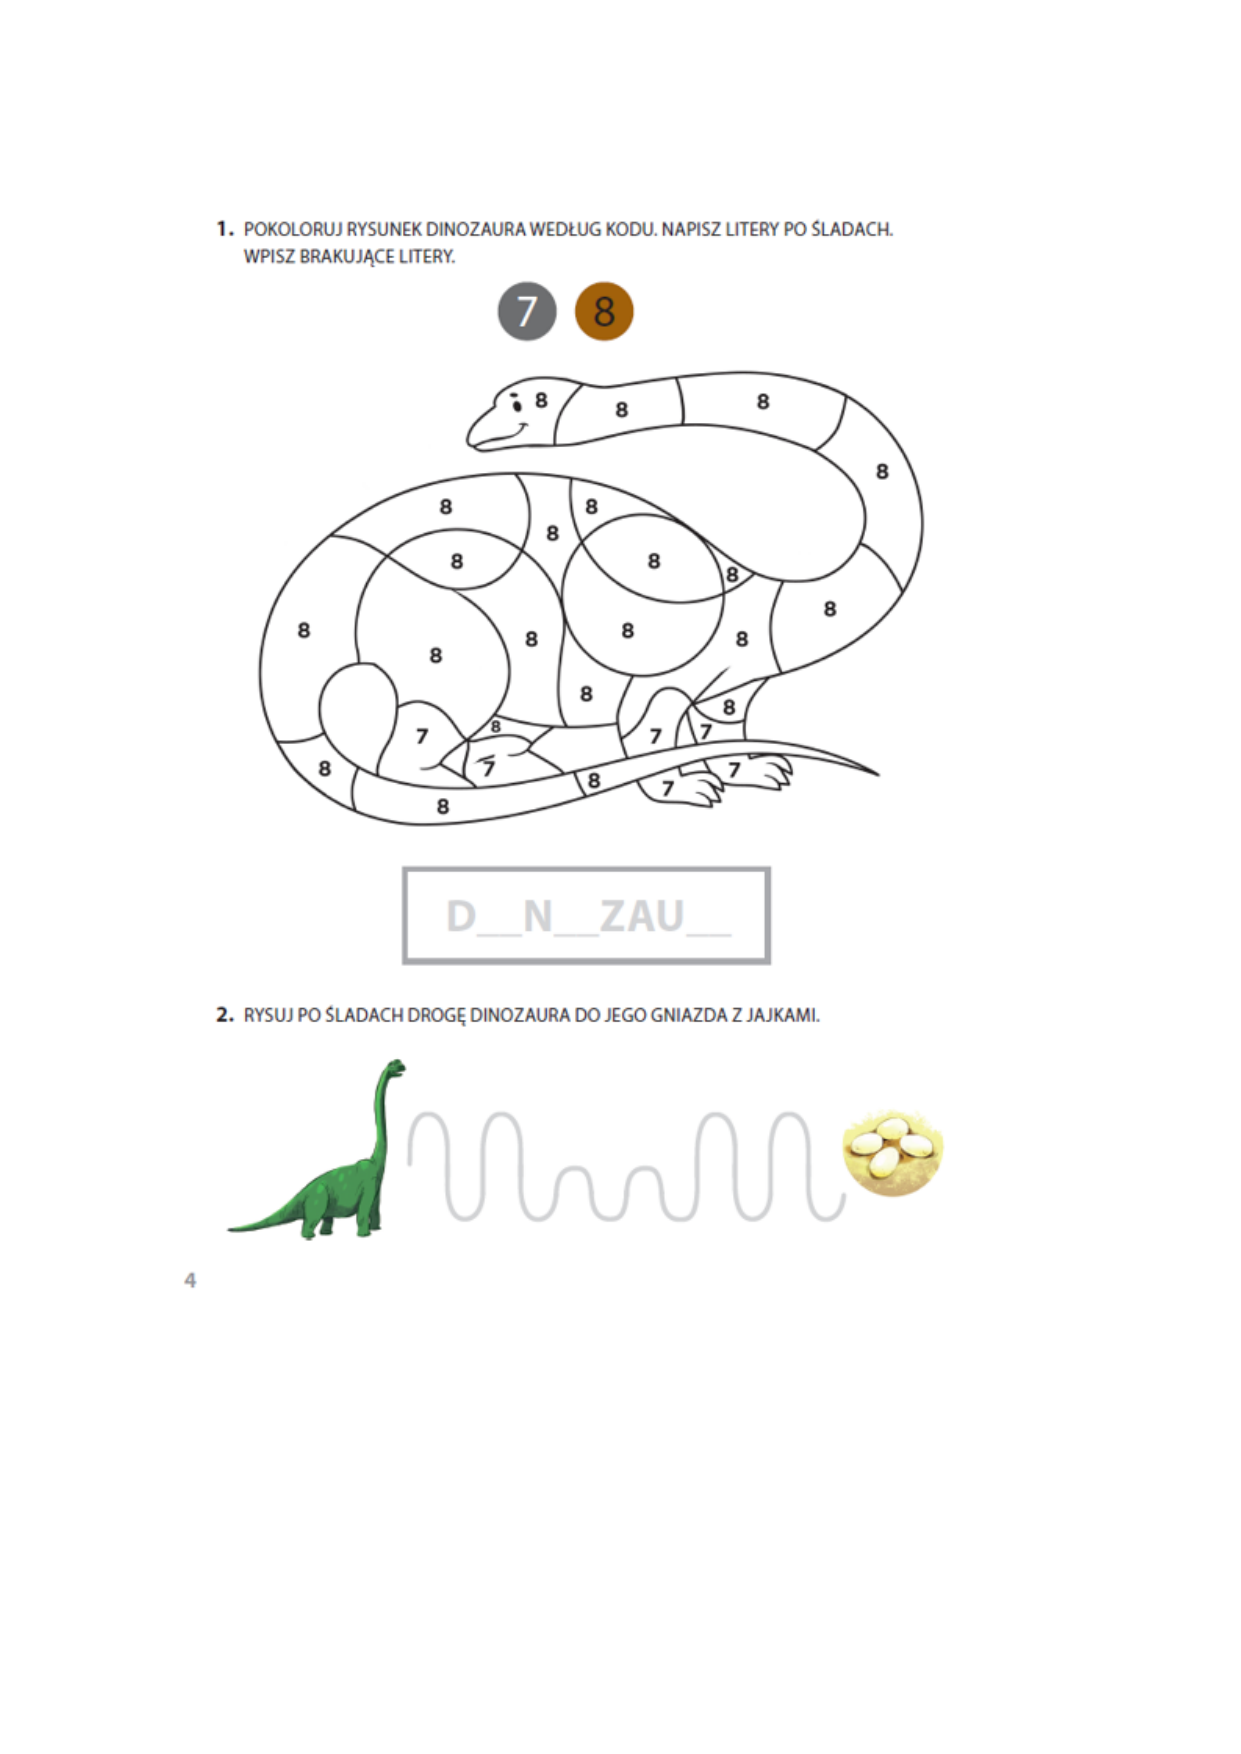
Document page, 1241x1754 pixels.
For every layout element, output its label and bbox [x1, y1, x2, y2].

picture [147, 147, 1023, 1319]
